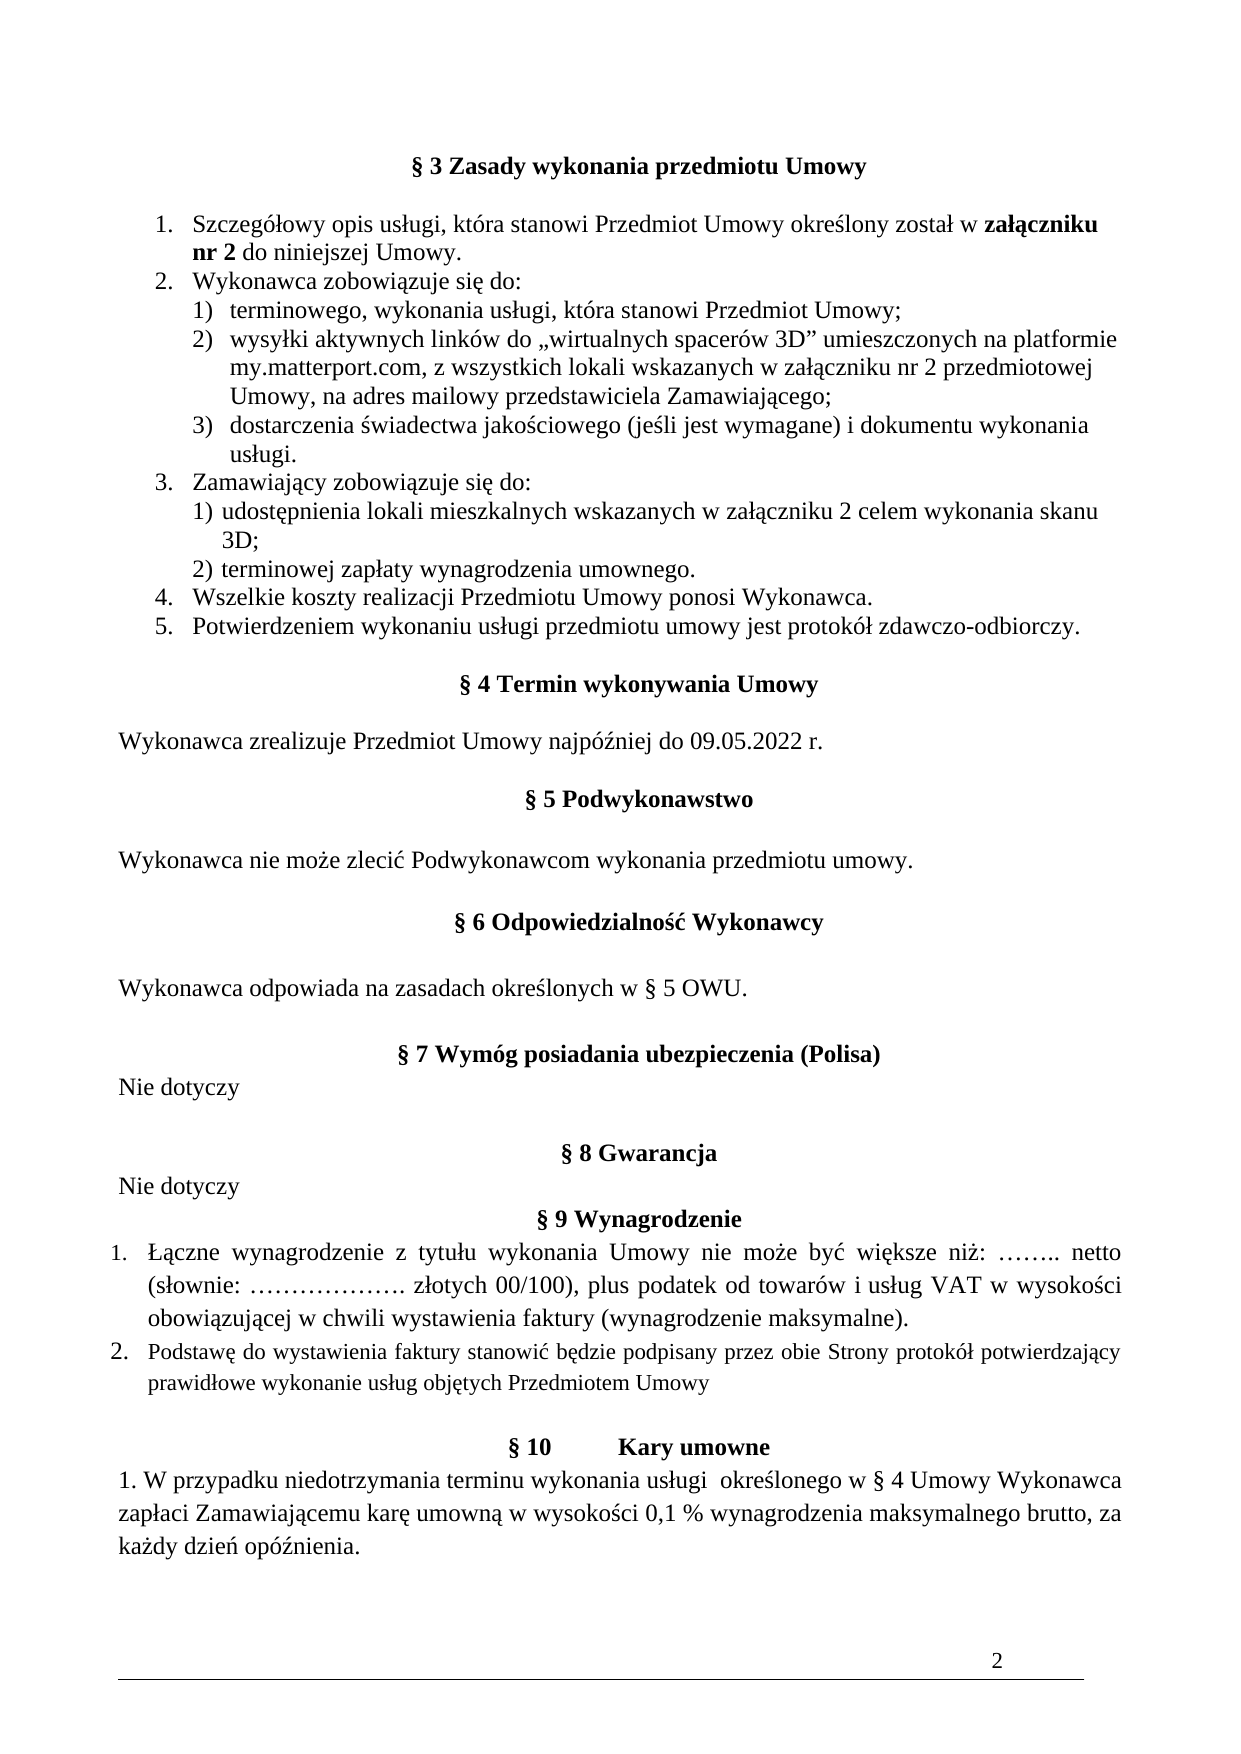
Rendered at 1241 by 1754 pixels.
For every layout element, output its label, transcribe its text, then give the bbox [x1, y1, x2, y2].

text Wykonawca odpowiada na zasadach określonych w § 5 OWU. [118, 973, 1122, 1035]
list Zamawiający zobowiązuje się do: [154, 467, 1122, 496]
text 1. W przypadku niedotrzymania terminu wykonania usługi określonego w § 4 Umowy Wykonawca zapłaci Zamawiającemu karę umowną w wysokości 0,1 % wynagrodzenia maksymalnego brutto, za każdy dzień opóźnienia. [118, 1465, 1122, 1560]
text Nie dotyczy [118, 1171, 1122, 1200]
list Podwykonawstwo [156, 784, 1122, 812]
list Potwierdzeniem wykonaniu usługi przedmiotu umowy jest protokół zdawczo-odbiorczy. [154, 611, 1122, 640]
list Wymóg posiadania ubezpieczenia (Polisa) [156, 1039, 1122, 1068]
list udostępnienia lokali mieszkalnych wskazanych w załączniku 2 celem wykonania skanu 3D; [192, 496, 1122, 554]
list dostarczenia świadectwa jakościowego (jeśli jest wymagane) i dokumentu wykonania usługi. [192, 410, 1122, 467]
list terminowej zapłaty wynagrodzenia umownego. [192, 554, 1122, 582]
list Termin wykonywania Umowy [156, 669, 1122, 697]
list wysyłki aktywnych linków do „wirtualnych spacerów 3D” umieszczonych na platformie my.matterport.com, z wszystkich lokali wskazanych w załączniku nr 2 przedmiotowej Umowy, na adres mailowy przedstawiciela Zamawiającego; [192, 324, 1122, 410]
list Zasady wykonania przedmiotu Umowy [156, 151, 1122, 180]
text Wykonawca zrealizuje Przedmiot Umowy najpóźniej do 09.05.2022 r. [118, 726, 1122, 755]
list Gwarancja [156, 1138, 1122, 1167]
list Podstawę do wystawienia faktury stanowić będzie podpisany przez obie Strony protokół potwierdzający prawidłowe wykonanie usług objętych Przedmiotem Umowy [110, 1336, 1122, 1395]
text Nie dotyczy [118, 1072, 1122, 1101]
list Odpowiedzialność Wykonawcy [156, 907, 1122, 936]
list Wykonawca zobowiązuje się do: [154, 266, 1122, 295]
list Wszelkie koszty realizacji Przedmiotu Umowy ponosi Wykonawca. [154, 582, 1122, 611]
list Łączne wynagrodzenie z tytułu wykonania Umowy nie może być większe niż: …….. netto (słownie: ………………. złotych 00/100), plus podatek od towarów i usług VAT w wysokości obowiązującej w chwili wystawienia faktury (wynagrodzenie maksymalne). [110, 1237, 1122, 1332]
list Kary umowne [156, 1432, 1122, 1461]
list Wynagrodzenie [156, 1204, 1122, 1233]
list Szczegółowy opis usługi, która stanowi Przedmiot Umowy określony został w załączniku nr 2 do niniejszej Umowy. [154, 209, 1122, 266]
text Wykonawca nie może zlecić Podwykonawcom wykonania przedmiotu umowy. [118, 845, 1122, 874]
list terminowego, wykonania usługi, która stanowi Przedmiot Umowy; [192, 295, 1122, 324]
